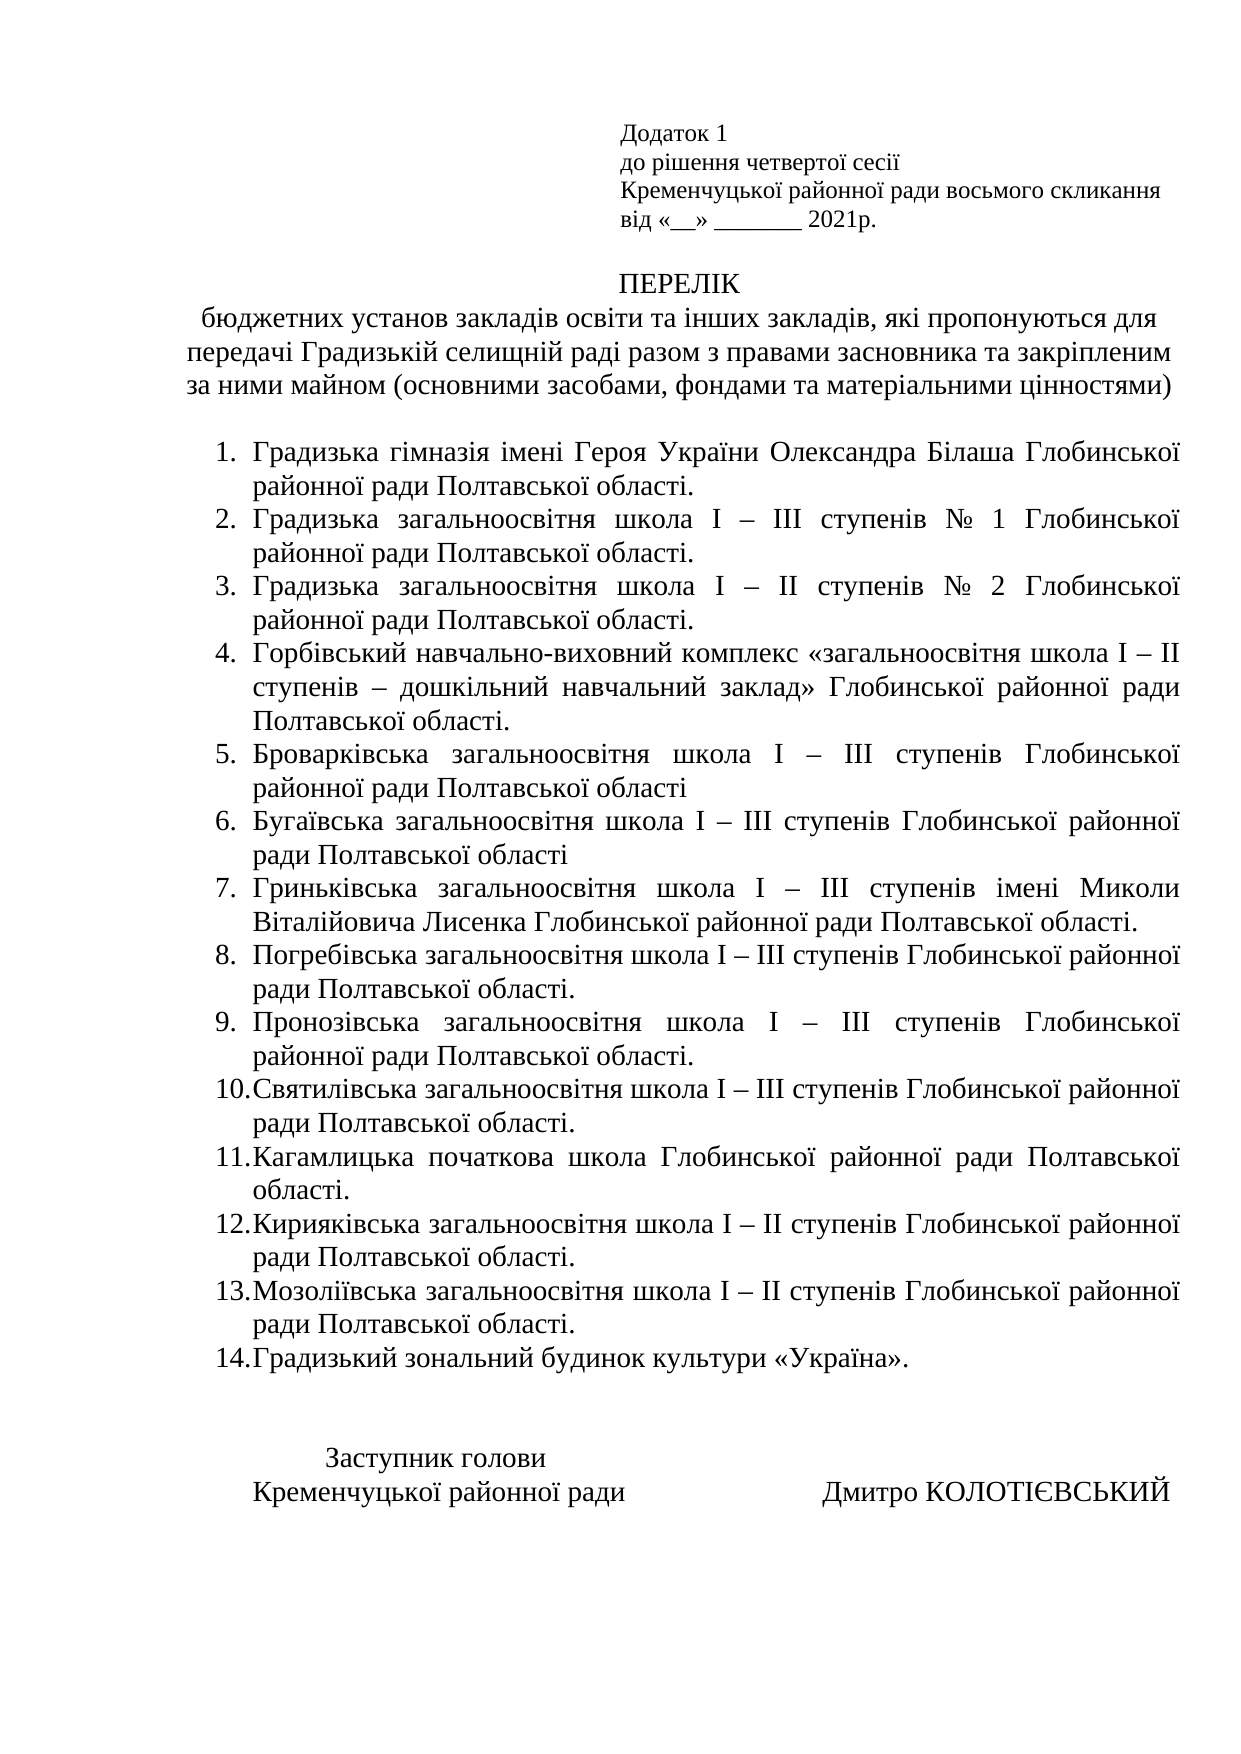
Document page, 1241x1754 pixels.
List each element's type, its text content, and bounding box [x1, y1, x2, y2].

text Кременчуцької районної ради восьмого скликання [177, 176, 1181, 204]
list Горбівський навчально-виховний комплекс «загальноосвітня школа І – ІІ ступенів – дошкільний навчальний заклад» Глобинської районної ради Полтавської області. [215, 636, 1181, 736]
text ПЕРЕЛІК [177, 267, 1181, 300]
list Бугаївська загальноосвітня школа І – ІІІ ступенів Глобинської районної ради Полтавської області [215, 803, 1181, 870]
list Градизька загальноосвітня школа І – ІІ ступенів № 2 Глобинської районної ради Полтавської області. [215, 568, 1181, 636]
text Заступник голови [252, 1441, 1181, 1474]
text Кременчуцької районної ради Дмитро КОЛОТІЄВСЬКИЙ [252, 1474, 1181, 1508]
list Градизький зональний будинок культури «Україна». [215, 1340, 1181, 1373]
list Мозоліївська загальноосвітня школа І – ІІ ступенів Глобинської районної ради Полтавської області. [215, 1273, 1181, 1340]
list Градизька загальноосвітня школа І – ІІІ ступенів № 1 Глобинської районної ради Полтавської області. [215, 501, 1181, 568]
list Пронозівська загальноосвітня школа І – ІІІ ступенів Глобинської районної ради Полтавської області. [215, 1004, 1181, 1072]
list Гриньківська загальноосвітня школа І – ІІІ ступенів імені Миколи Віталійовича Лисенка Глобинської районної ради Полтавської області. [215, 870, 1181, 937]
list Броварківська загальноосвітня школа І – ІІІ ступенів Глобинської районної ради Полтавської області [215, 736, 1181, 803]
text від «__» _______ 2021р. [177, 204, 1181, 233]
list Градизька гімназія імені Героя України Олександра Білаша Глобинської районної ради Полтавської області. [215, 434, 1181, 501]
text Додаток 1 [177, 118, 1181, 147]
list Кирияківська загальноосвітня школа І – ІІ ступенів Глобинської районної ради Полтавської області. [215, 1206, 1181, 1273]
text до рішення четвертої сесії [177, 147, 1181, 176]
list Святилівська загальноосвітня школа І – ІІІ ступенів Глобинської районної ради Полтавської області. [215, 1072, 1181, 1139]
list Кагамлицька початкова школа Глобинської районної ради Полтавської області. [215, 1139, 1181, 1206]
text бюджетних установ закладів освіти та інших закладів, які пропонуються для передачі Градизькій селищній раді разом з правами засновника та закріпленим за ними майном (основними засобами, фондами та матеріальними цінностями) [177, 300, 1181, 401]
list Погребівська загальноосвітня школа І – ІІІ ступенів Глобинської районної ради Полтавської області. [215, 937, 1181, 1004]
